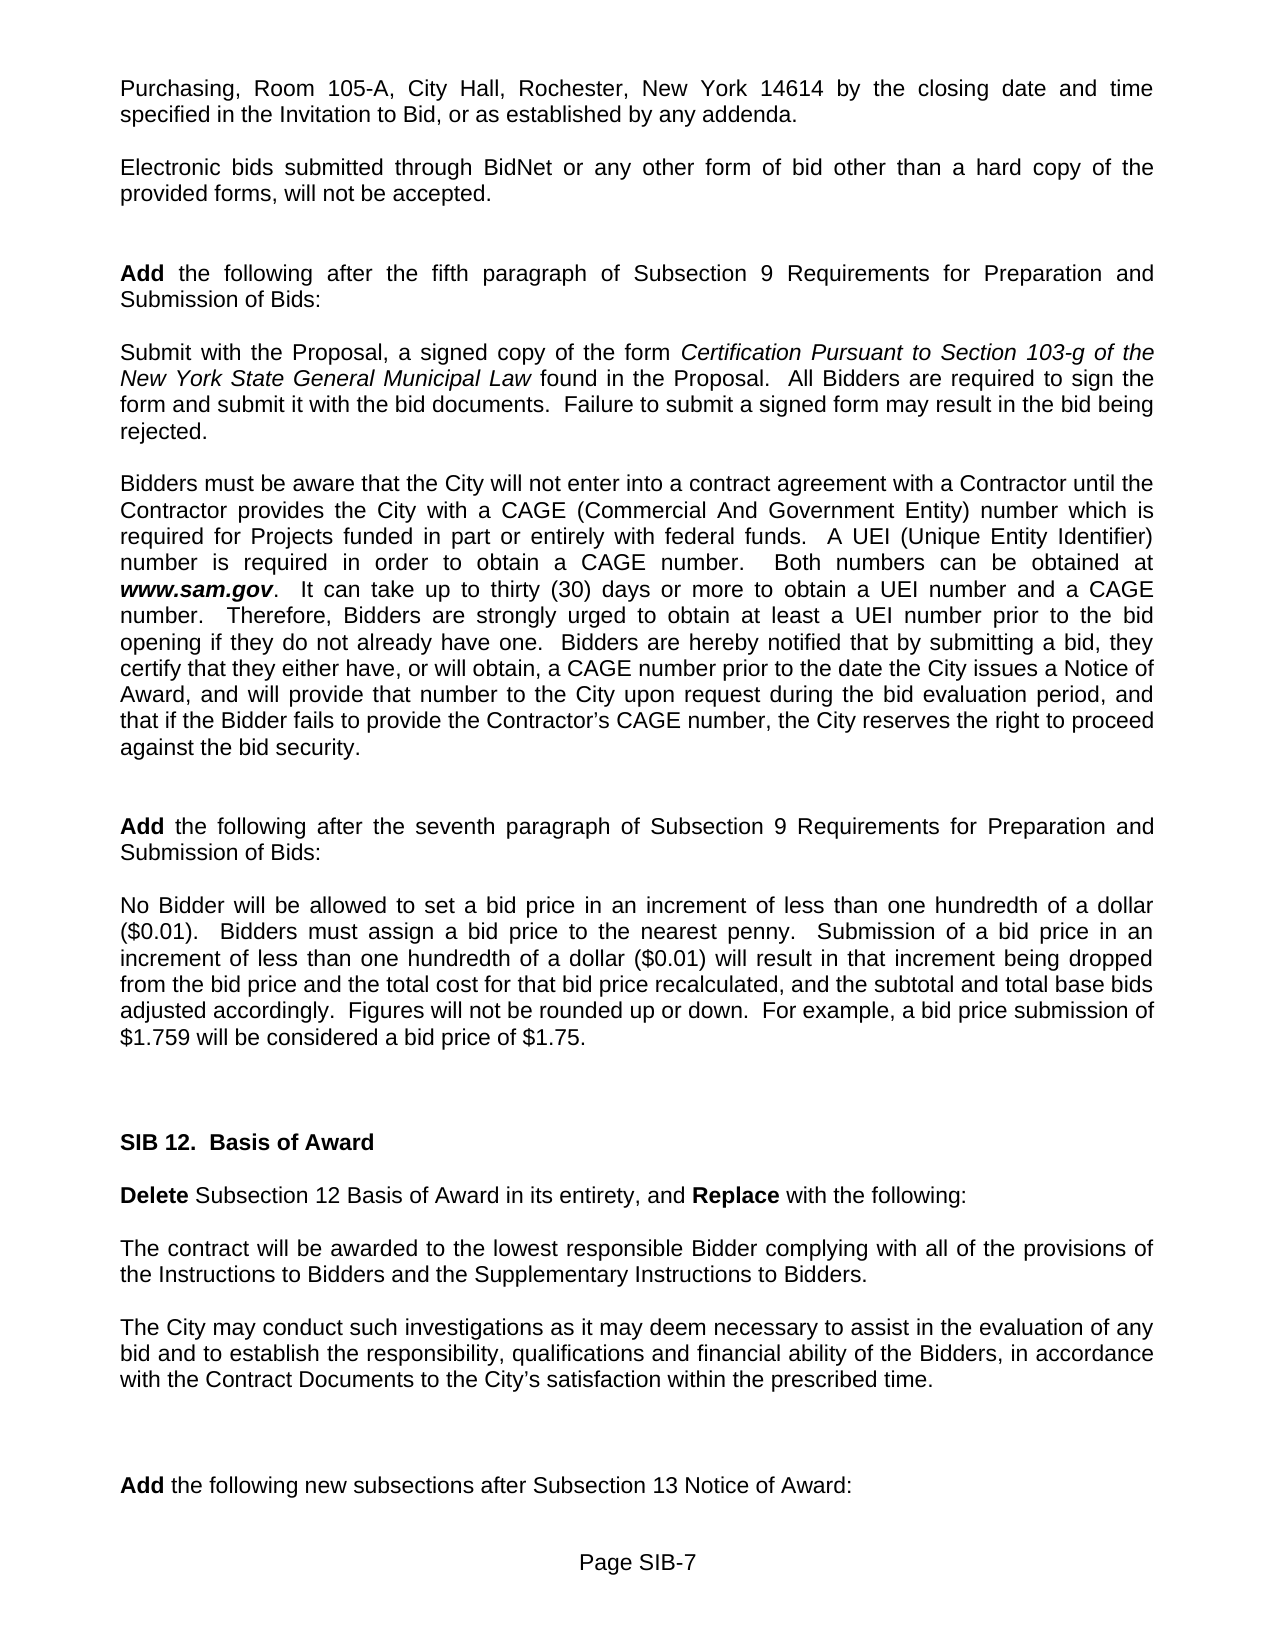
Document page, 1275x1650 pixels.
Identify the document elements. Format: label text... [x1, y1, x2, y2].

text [120, 75, 1155, 128]
text Add the following after the seventh paragraph of Subsection 9 Requirements for Preparation and Submission of Bids: [120, 813, 1155, 866]
text Add the following new subsections after Subsection 13 Notice of Award: [120, 1472, 1155, 1498]
text SIB 12. Basis of Award [120, 1129, 1155, 1156]
text The City may conduct such investigations as it may deem necessary to assist in the evaluation of any bid and to establish the responsibility, qualifications and financial ability of the Bidders, in accordance with the Contract Documents to the City’s satisfaction within the prescribed time. [120, 1314, 1155, 1393]
text No Bidder will be allowed to set a bid price in an increment of less than one hundredth of a dollar ($0.01). Bidders must assign a bid price to the nearest penny. Submission of a bid price in an increment of less than one hundredth of a dollar ($0.01) will result in that increment being dropped from the bid price and the total cost for that bid price recalculated, and the subtotal and total base bids adjusted accordingly. Figures will not be rounded up or down. For example, a bid price submission of $1.759 will be considered a bid price of $1.75. [120, 892, 1155, 1050]
text Submit with the Proposal, a signed copy of the form Certification Pursuant to Section 103-g of the New York State General Municipal Law found in the Proposal. All Bidders are required to sign the form and submit it with the bid documents. Failure to submit a signed form may result in the bid being rejected. [120, 338, 1155, 444]
text Delete Subsection 12 Basis of Award in its entirety, and Replace with the following: [120, 1182, 1155, 1208]
text Electronic bids submitted through BidNet or any other form of bid other than a hard copy of the provided forms, will not be accepted. [120, 154, 1155, 207]
text Bidders must be aware that the City will not enter into a contract agreement with a Contractor until the Contractor provides the City with a CAGE (Commercial And Government Entity) number which is required for Projects funded in part or entirely with federal funds. A UEI (Unique Entity Identifier) number is required in order to obtain a CAGE number. Both numbers can be obtained at www.sam.gov. It can take up to thirty (30) days or more to obtain a UEI number and a CAGE number. Therefore, Bidders are strongly urged to obtain at least a UEI number prior to the bid opening if they do not already have one. Bidders are hereby notified that by submitting a bid, they certify that they either have, or will obtain, a CAGE number prior to the date the City issues a Notice of Award, and will provide that number to the City upon request during the bid evaluation period, and that if the Bidder fails to provide the Contractor’s CAGE number, the City reserves the right to proceed against the bid security. [120, 470, 1155, 760]
text Add the following after the fifth paragraph of Subsection 9 Requirements for Preparation and Submission of Bids: [120, 259, 1155, 312]
text The contract will be awarded to the lowest responsible Bidder complying with all of the provisions of the Instructions to Bidders and the Supplementary Instructions to Bidders. [120, 1234, 1155, 1287]
